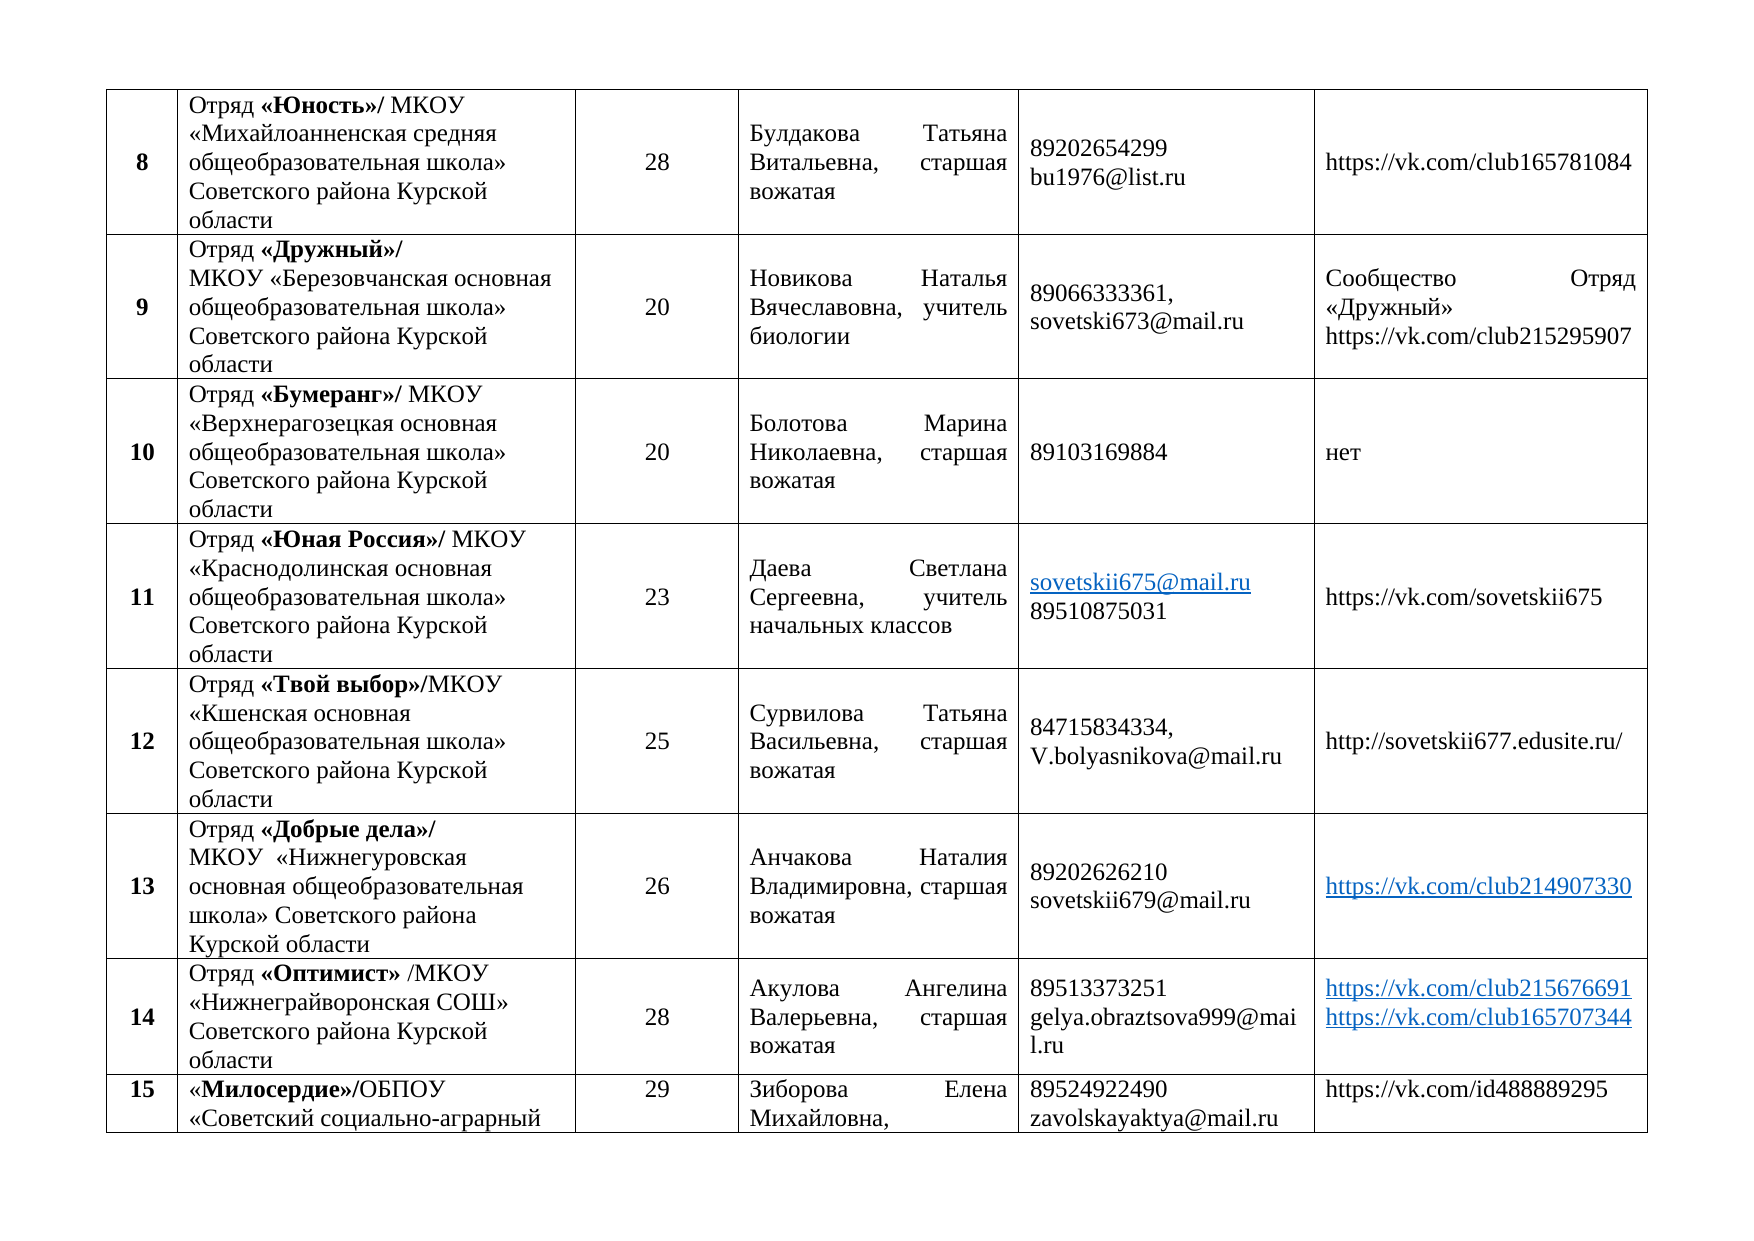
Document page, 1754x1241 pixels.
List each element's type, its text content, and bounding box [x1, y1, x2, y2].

table_cell Отряд «Добрые дела»/ МКОУ «Нижнегуровская основная общеобразовательная школа» Советского района Курской области [178, 814, 575, 957]
table_cell 12 [107, 669, 177, 813]
table_cell нет [1315, 379, 1647, 523]
table_cell 13 [107, 814, 177, 957]
table_cell 89202654299 bu1976@list.ru [1019, 90, 1314, 233]
table_cell Отряд «Оптимист» /МКОУ «Нижнеграйворонская СОШ» Советского района Курской области [178, 959, 575, 1073]
table_cell Отряд «Юная Россия»/ МКОУ «Краснодолинская основная общеобразовательная школа» Советского района Курской области [178, 524, 575, 668]
table_cell Сурвилова Татьяна Васильевна, старшая вожатая [739, 669, 1018, 813]
table_cell Отряд «Твой выбор»/МКОУ «Кшенская основная общеобразовательная школа» Советского района Курской области [178, 669, 575, 813]
table_cell 10 [107, 379, 177, 523]
table_cell 15 [107, 1075, 177, 1132]
table_cell 89103169884 [1019, 379, 1314, 523]
table_cell 28 [576, 959, 738, 1073]
table_cell https://vk.com/club214907330 [1315, 814, 1647, 957]
table_cell 8 [107, 90, 177, 233]
table_cell https://vk.com/sovetskii675 [1315, 524, 1647, 668]
table_cell https://vk.com/club165781084 [1315, 90, 1647, 233]
table_cell 20 [576, 379, 738, 523]
table_cell Сообщество Отряд «Дружный» https://vk.com/club215295907 [1315, 235, 1647, 378]
table_cell Булдакова Татьяна Витальевна, старшая вожатая [739, 90, 1018, 233]
table_cell Даева Светлана Сергеевна, учитель начальных классов [739, 524, 1018, 668]
table_cell Новикова Наталья Вячеславовна, учитель биологии [739, 235, 1018, 378]
table_cell 9 [107, 235, 177, 378]
table_cell 89513373251 gelya.obraztsova999@mail.ru [1019, 959, 1314, 1073]
table_cell 14 [107, 959, 177, 1073]
table_cell Акулова Ангелина Валерьевна, старшая вожатая [739, 959, 1018, 1073]
table_cell 84715834334, V.bolyasnikova@mail.ru [1019, 669, 1314, 813]
table_cell http://sovetskii677.edusite.ru/ [1315, 669, 1647, 813]
table_cell 23 [576, 524, 738, 668]
table_cell Отряд «Бумеранг»/ МКОУ «Верхнерагозецкая основная общеобразовательная школа» Советского района Курской области [178, 379, 575, 523]
table_cell 26 [576, 814, 738, 957]
table_cell 11 [107, 524, 177, 668]
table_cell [1019, 1075, 1314, 1132]
table_cell 29 [576, 1075, 738, 1132]
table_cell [1315, 1075, 1647, 1132]
table_cell 25 [576, 669, 738, 813]
table_cell Отряд «Дружный»/ МКОУ «Березовчанская основная общеобразовательная школа» Советского района Курской области [178, 235, 575, 378]
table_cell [739, 1075, 1018, 1132]
table_cell 28 [576, 90, 738, 233]
table_cell https://vk.com/club215676691 https://vk.com/club165707344 [1315, 959, 1647, 1073]
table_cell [178, 1075, 575, 1132]
table_cell Отряд «Юность»/ МКОУ «Михайлоанненская средняя общеобразовательная школа» Советского района Курской области [178, 90, 575, 233]
table_cell 89066333361, sovetski673@mail.ru [1019, 235, 1314, 378]
table_cell 89202626210 sovetskii679@mail.ru [1019, 814, 1314, 957]
table_cell 20 [576, 235, 738, 378]
table_cell Анчакова Наталия Владимировна, старшая вожатая [739, 814, 1018, 957]
table_cell Болотова Марина Николаевна, старшая вожатая [739, 379, 1018, 523]
table_cell sovetskii675@mail.ru 89510875031 [1019, 524, 1314, 668]
